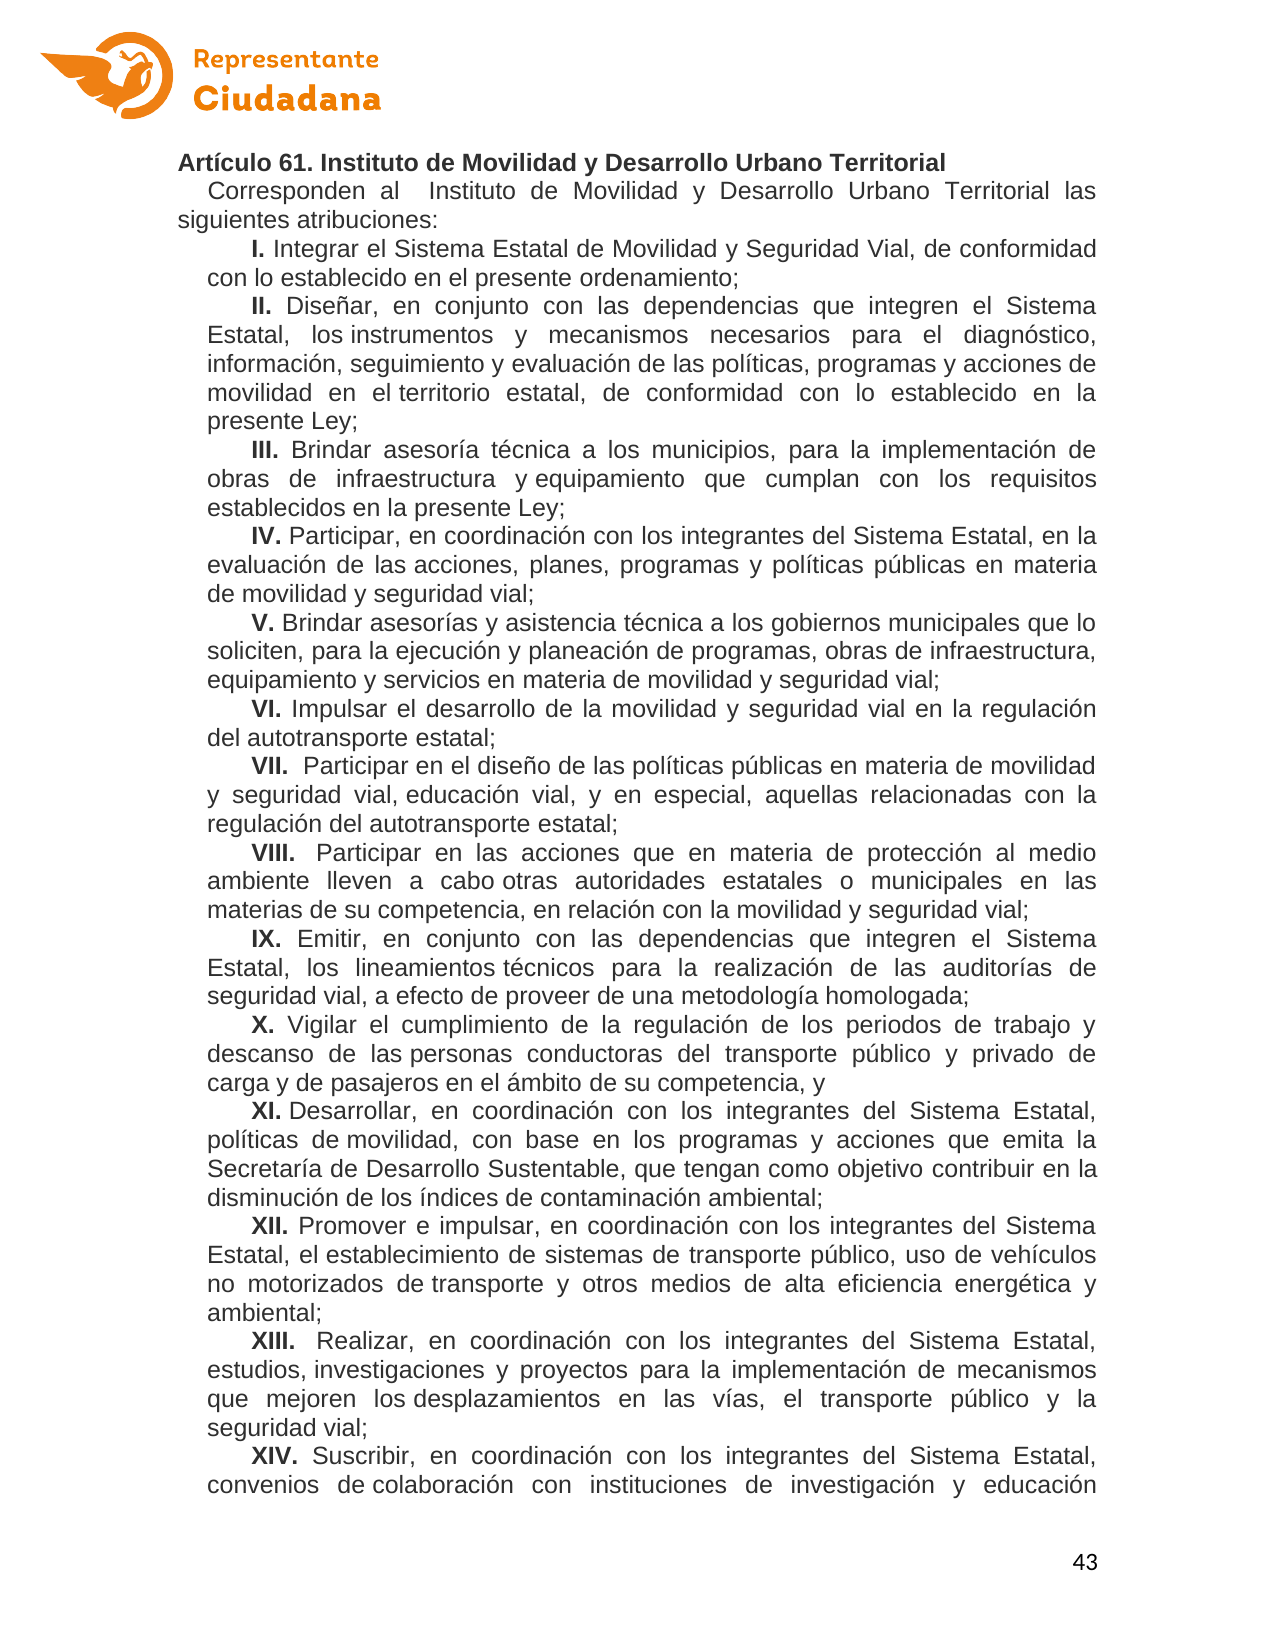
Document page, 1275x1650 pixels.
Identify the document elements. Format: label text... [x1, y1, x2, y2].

picture [32, 21, 395, 122]
text XII. Promover e impulsar, en coordinación con los integrantes del Sistema Estatal, el establecimiento de sistemas de transporte público, uso de vehículos no motorizados de transporte y otros medios de alta eficiencia energética y ambiental; [207, 1211, 1098, 1326]
text Corresponden al Instituto de Movilidad y Desarrollo Urbano Territorial las siguientes atribuciones: [177, 176, 1098, 234]
text XI. Desarrollar, en coordinación con los integrantes del Sistema Estatal, políticas de movilidad, con base en los programas y acciones que emita la Secretaría de Desarrollo Sustentable, que tengan como objetivo contribuir en la disminución de los índices de contaminación ambiental; [207, 1096, 1098, 1211]
text X. Vigilar el cumplimiento de la regulación de los periodos de trabajo y descanso de las personas conductoras del transporte público y privado de carga y de pasajeros en el ámbito de su competencia, y [207, 1010, 1098, 1096]
text I. Integrar el Sistema Estatal de Movilidad y Seguridad Vial, de conformidad con lo establecido en el presente ordenamiento; [207, 234, 1098, 291]
text XIII. Realizar, en coordinación con los integrantes del Sistema Estatal, estudios, investigaciones y proyectos para la implementación de mecanismos que mejoren los desplazamientos en las vías, el transporte público y la seguridad vial; [207, 1326, 1098, 1441]
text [207, 1441, 1098, 1499]
text VIII. Participar en las acciones que en materia de protección al medio ambiente lleven a cabo otras autoridades estatales o municipales en las materias de su competencia, en relación con la movilidad y seguridad vial; [207, 838, 1098, 924]
text VI. Impulsar el desarrollo de la movilidad y seguridad vial en la regulación del autotransporte estatal; [207, 694, 1098, 751]
text IV. Participar, en coordinación con los integrantes del Sistema Estatal, en la evaluación de las acciones, planes, programas y políticas públicas en materia de movilidad y seguridad vial; [207, 521, 1098, 608]
text Artículo 61. Instituto de Movilidad y Desarrollo Urbano Territorial [177, 148, 1098, 176]
text II. Diseñar, en conjunto con las dependencias que integren el Sistema Estatal, los instrumentos y mecanismos necesarios para el diagnóstico, información, seguimiento y evaluación de las políticas, programas y acciones de movilidad en el territorio estatal, de conformidad con lo establecido en la presente Ley; [207, 291, 1098, 435]
text III. Brindar asesoría técnica a los municipios, para la implementación de obras de infraestructura y equipamiento que cumplan con los requisitos establecidos en la presente Ley; [207, 435, 1098, 521]
text V. Brindar asesorías y asistencia técnica a los gobiernos municipales que lo soliciten, para la ejecución y planeación de programas, obras de infraestructura, equipamiento y servicios en materia de movilidad y seguridad vial; [207, 608, 1098, 694]
text VII. Participar en el diseño de las políticas públicas en materia de movilidad y seguridad vial, educación vial, y en especial, aquellas relacionadas con la regulación del autotransporte estatal; [207, 751, 1098, 838]
text IX. Emitir, en conjunto con las dependencias que integren el Sistema Estatal, los lineamientos técnicos para la realización de las auditorías de seguridad vial, a efecto de proveer de una metodología homologada; [207, 924, 1098, 1010]
